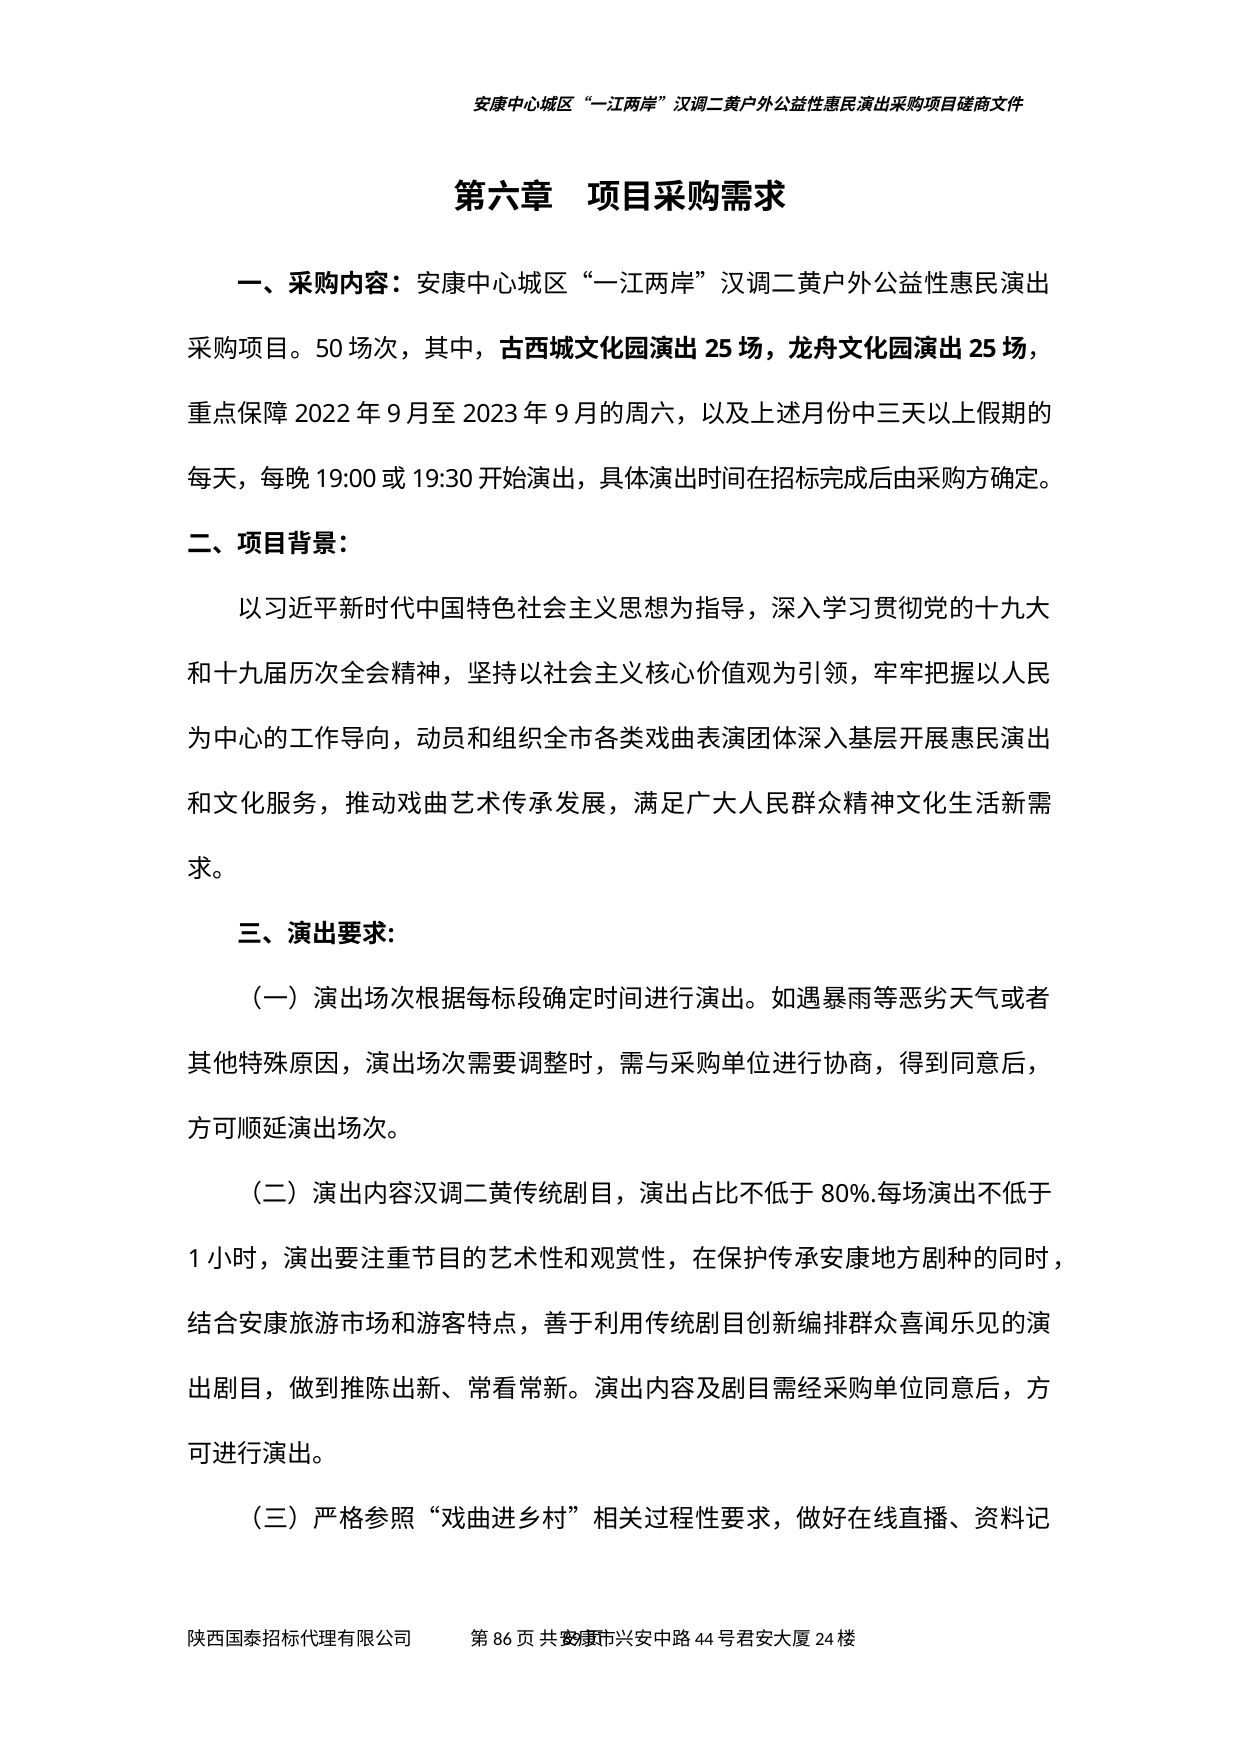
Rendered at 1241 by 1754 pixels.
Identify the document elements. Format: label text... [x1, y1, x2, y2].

text 以习近平新时代中国特色社会主义思想为指导，深入学习贯彻党的十九大和十九届历次全会精神，坚持以社会主义核心价值观为引领，牢牢把握以人民为中心的工作导向，动员和组织全市各类戏曲表演团体深入基层开展惠民演出和文化服务，推动戏曲艺术传承发展，满足广大人民群众精神文化生活新需求。 [187, 574, 1053, 899]
text （一）演出场次根据每标段确定时间进行演出。如遇暴雨等恶劣天气或者其他特殊原因，演出场次需要调整时，需与采购单位进行协商，得到同意后，方可顺延演出场次。 [187, 964, 1053, 1159]
list 演出要求: [187, 899, 1053, 964]
text （二）演出内容汉调二黄传统剧目，演出占比不低于80%.每场演出不低于1小时，演出要注重节目的艺术性和观赏性，在保护传承安康地方剧种的同时，结合安康旅游市场和游客特点，善于利用传统剧目创新编排群众喜闻乐见的演出剧目，做到推陈出新、常看常新。演出内容及剧目需经采购单位同意后，方可进行演出。 [187, 1159, 1053, 1484]
subtitle 项目采购需求 [187, 162, 1053, 227]
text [187, 1484, 1053, 1549]
list 二、项目背景： [187, 509, 1053, 574]
text 一、采购内容：安康中心城区“一江两岸”汉调二黄户外公益性惠民演出采购项目。50场次，其中，古西城文化园演出25场，龙舟文化园演出25场，重点保障2022年9月至2023年9月的周六，以及上述月份中三天以上假期的每天，每晚19:00或19:30开始演出，具体演出时间在招标完成后由采购方确定。 [187, 249, 1053, 509]
